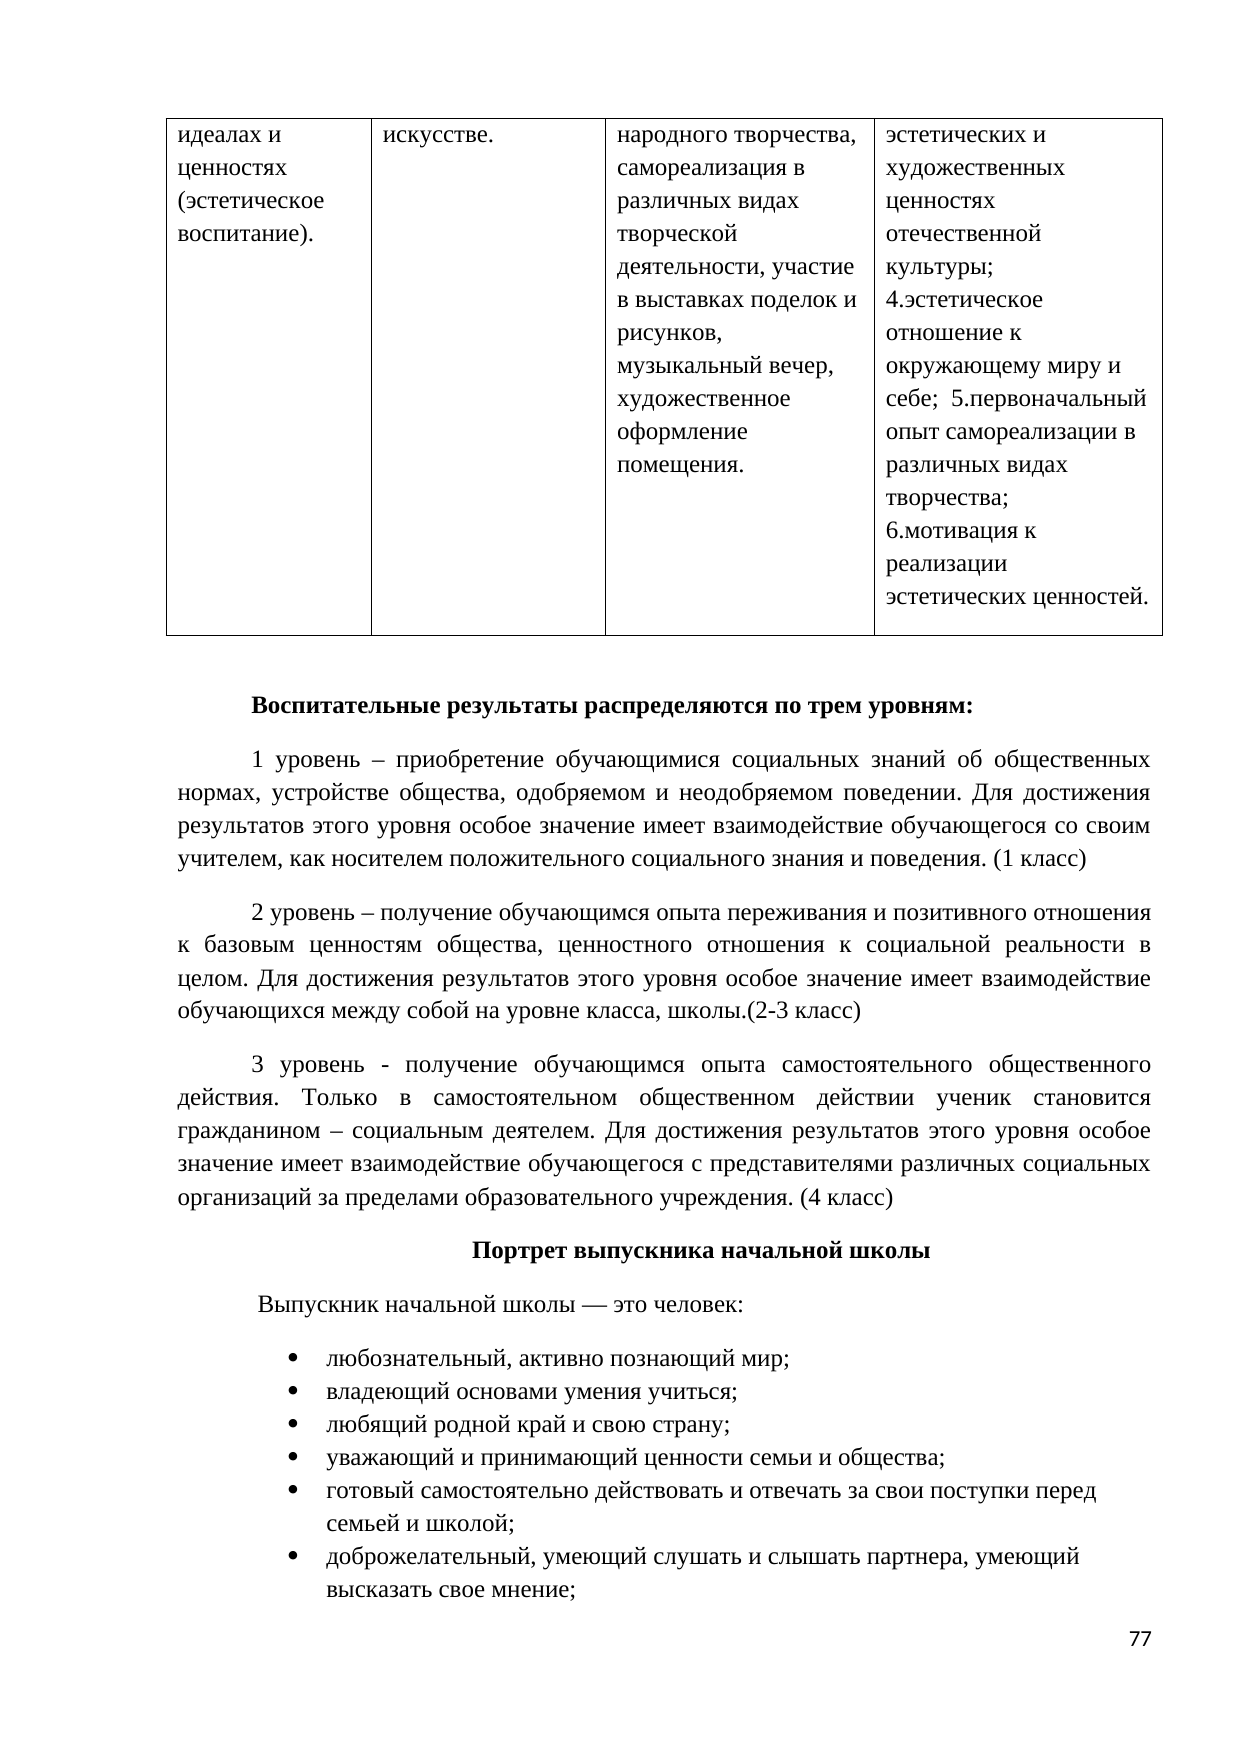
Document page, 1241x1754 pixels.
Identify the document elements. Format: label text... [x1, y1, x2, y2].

text 1 уровень – приобретение обучающимися социальных знаний об общественных нормах, устройстве общества, одобряемом и неодобряемом поведении. Для достижения результатов этого уровня особое значение имеет взаимодействие обучающегося со своим учителем, как носителем положительного социального знания и поведения. (1 класс) [177, 744, 1152, 871]
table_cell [606, 119, 874, 635]
text Выпускник начальной школы — это человек: [177, 1289, 1152, 1318]
list любознательный, активно познающий мир; [288, 1343, 1152, 1372]
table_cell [875, 119, 1162, 635]
text Портрет выпускника начальной школы [177, 1235, 1152, 1264]
list готовый самостоятельно действовать и отвечать за свои поступки перед семьей и школой; [288, 1475, 1152, 1537]
list доброжелательный, умеющий слушать и слышать партнера, умеющий высказать свое мнение; [288, 1541, 1152, 1603]
text Воспитательные результаты распределяются по трем уровням: [177, 690, 1152, 718]
list уважающий и принимающий ценности семьи и общества; [288, 1442, 1152, 1471]
text 3 уровень - получение обучающимся опыта самостоятельного общественного действия. Только в самостоятельном общественном действии ученик становится гражданином – социальным деятелем. Для достижения результатов этого уровня особое значение имеет взаимодействие обучающегося с представителями различных социальных организаций за пределами образовательного учреждения. (4 класс) [177, 1049, 1152, 1210]
list владеющий основами умения учиться; [288, 1376, 1152, 1405]
text 2 уровень – получение обучающимся опыта переживания и позитивного отношения к базовым ценностям общества, ценностного отношения к социальной реальности в целом. Для достижения результатов этого уровня особое значение имеет взаимодействие обучающихся между собой на уровне класса, школы.(2-3 класс) [177, 897, 1152, 1024]
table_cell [167, 119, 371, 635]
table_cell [372, 119, 605, 635]
list любящий родной край и свою страну; [288, 1409, 1152, 1438]
